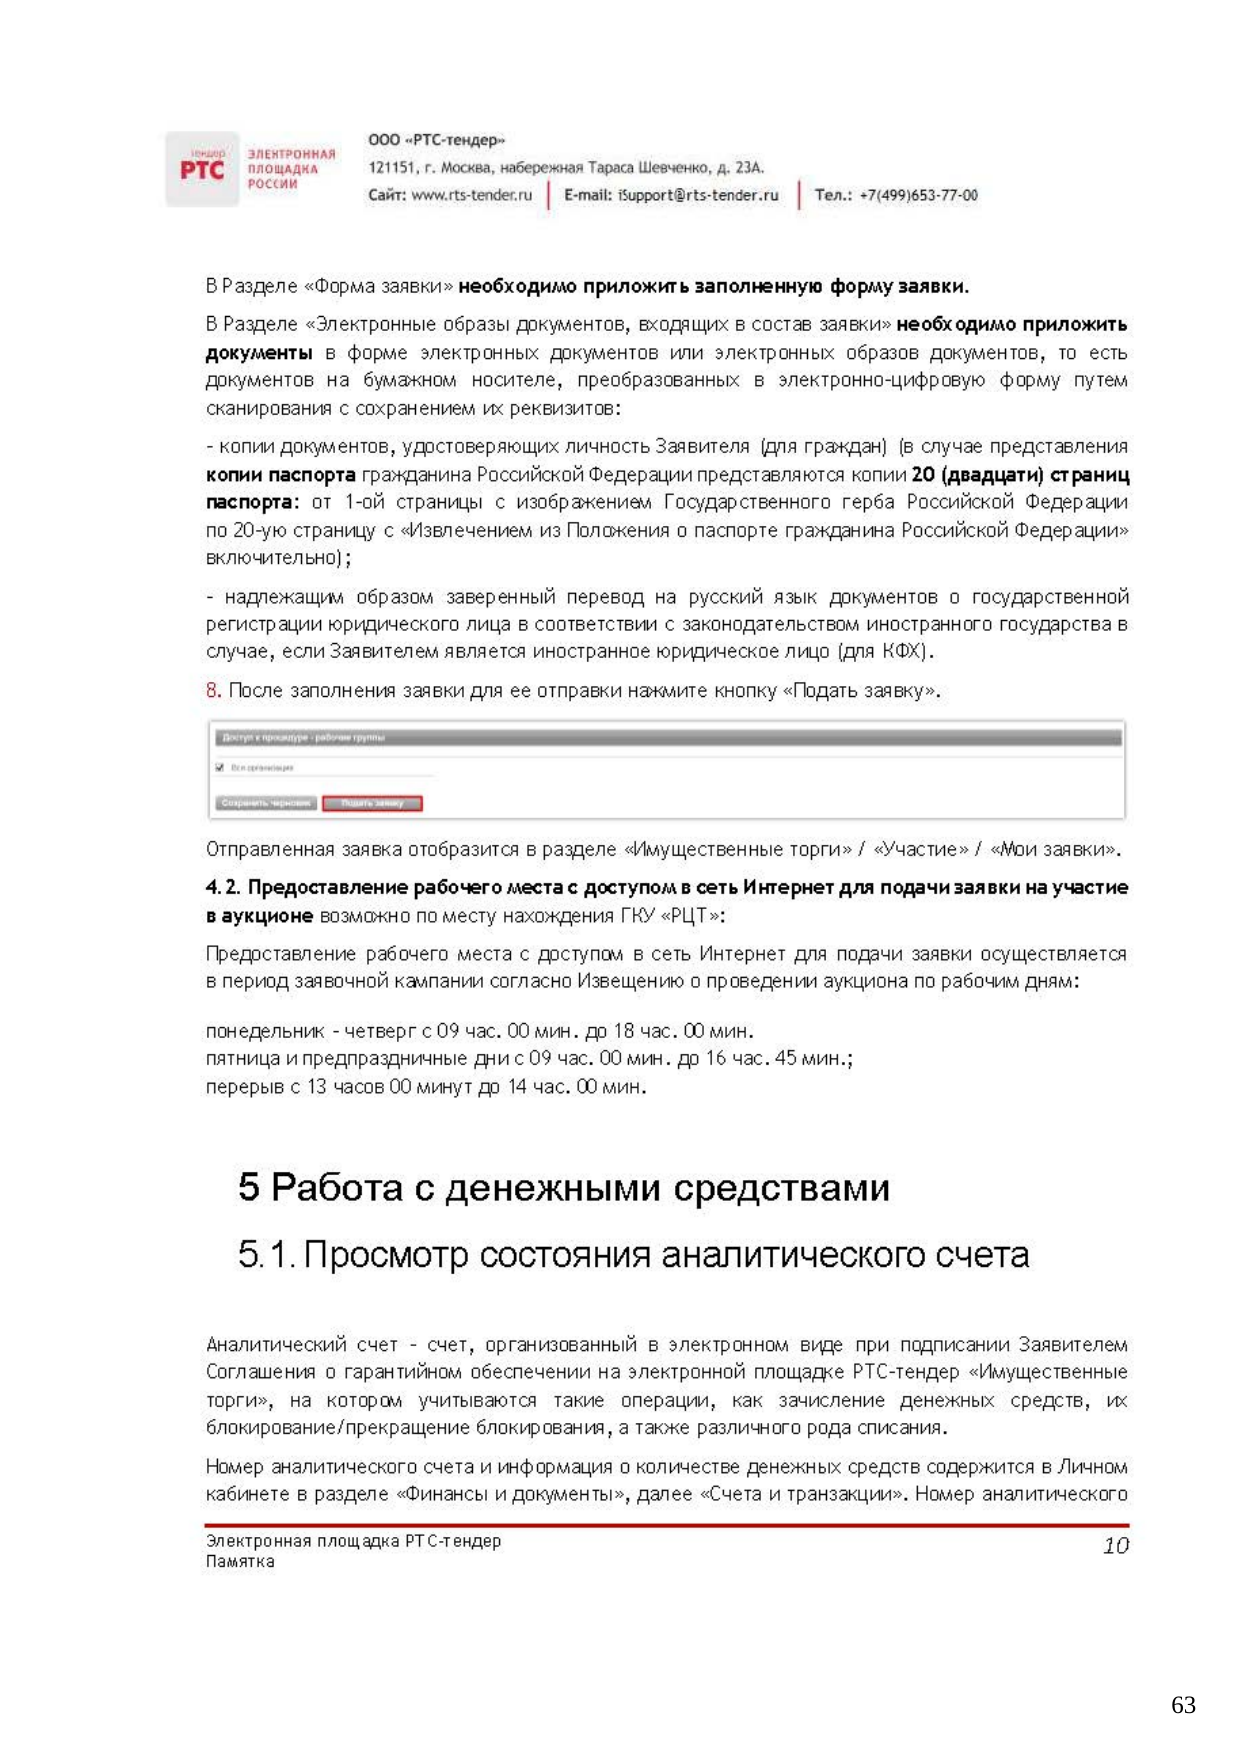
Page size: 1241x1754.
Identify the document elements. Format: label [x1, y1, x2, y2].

picture [103, 88, 1180, 1612]
